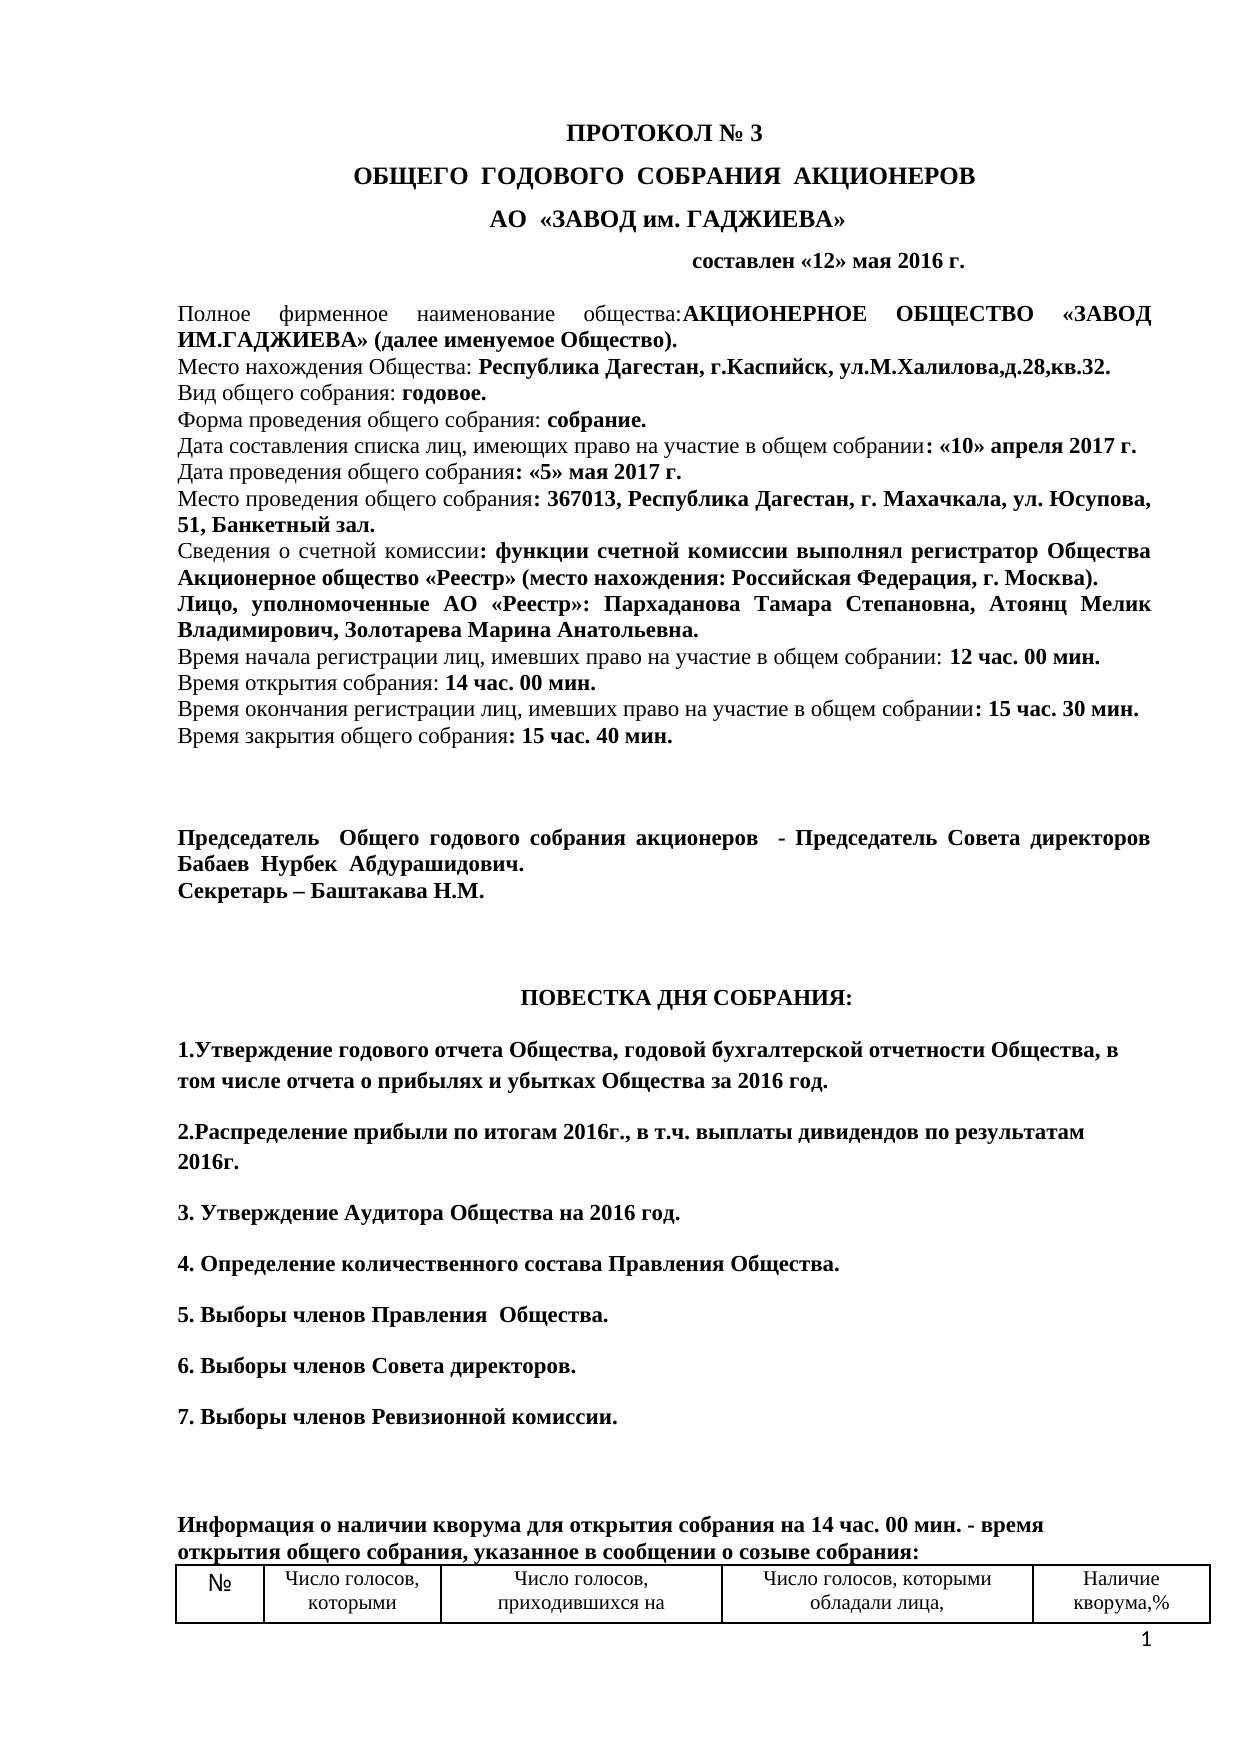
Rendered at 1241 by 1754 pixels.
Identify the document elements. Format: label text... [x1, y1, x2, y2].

text ПРОТОКОЛ № 3 [177, 118, 1152, 147]
text Время открытия собрания: 14 час. 00 мин. [177, 669, 1152, 696]
text 1.Утверждение годового отчета Общества, годовой бухгалтерской отчетности Общества, в том числе отчета о прибылях и убытках Общества за 2016 год. [177, 1036, 1152, 1093]
text Секретарь – Баштакава Н.М. [177, 877, 1152, 903]
text Полное фирменное наименование общества:АКЦИОНЕРНОЕ ОБЩЕСТВО «ЗАВОД ИМ.ГАДЖИЕВА» (далее именуемое Общество). [177, 300, 1152, 353]
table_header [442, 1566, 721, 1622]
text Дата составления списка лиц, имеющих право на участие в общем собрании: «10» апреля 2017 г. [177, 432, 1152, 458]
text Вид общего собрания: годовое. [177, 379, 1152, 406]
text Информация о наличии кворума для открытия собрания на 14 час. 00 мин. - время открытия общего собрания, указанное в сообщении о созыве собрания: [177, 1511, 1152, 1564]
text Дата проведения общего собрания: «5» мая 2017 г. [177, 458, 1152, 485]
text Лицо, уполномоченные АО «Реестр»: Пархаданова Тамара Степановна, Атоянц Мелик Владимирович, Золотарева Марина Анатольевна. [177, 590, 1152, 643]
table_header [177, 1566, 263, 1622]
text 3. Утверждение Аудитора Общества на 2016 год. [177, 1199, 1152, 1225]
text Место нахождения Общества: Республика Дагестан, г.Каспийск, ул.М.Халилова,д.28,кв.32. [177, 353, 1152, 379]
text ОБЩЕГО ГОДОВОГО СОБРАНИЯ АКЦИОНЕРОВ [177, 161, 1152, 190]
text 5. Выборы членов Правления Общества. [177, 1301, 1152, 1327]
text Председатель Общего годового собрания акционеров - Председатель Совета директоров Бабаев Нурбек Абдурашидович. [177, 824, 1152, 877]
text АО «ЗАВОД им. ГАДЖИЕВА» [177, 204, 1152, 233]
text Сведения о счетной комиссии: функции счетной комиссии выполнял регистратор Общества Акционерное общество «Реестр» (место нахождения: Российская Федерация, г. Москва). [177, 537, 1152, 590]
text Время начала регистрации лиц, имевших право на участие в общем собрании: 12 час. 00 мин. [177, 643, 1152, 669]
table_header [265, 1566, 440, 1622]
table_header Наличие кворума,% [1034, 1566, 1209, 1622]
text 4. Определение количественного состава Правления Общества. [177, 1250, 1152, 1276]
text 6. Выборы членов Совета директоров. [177, 1352, 1152, 1378]
text Время закрытия общего собрания: 15 час. 40 мин. [177, 722, 1152, 748]
text Форма проведения общего собрания: собрание. [177, 406, 1152, 432]
text 2.Распределение прибыли по итогам 2016г., в т.ч. выплаты дивидендов по результатам 2016г. [177, 1118, 1152, 1174]
text Повестка дня собрания: [177, 984, 1196, 1010]
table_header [723, 1566, 1032, 1622]
text Место проведения общего собрания: 367013, Республика Дагестан, г. Махачкала, ул. Юсупова, 51, Банкетный зал. [177, 485, 1152, 537]
text Время окончания регистрации лиц, имевших право на участие в общем собрании: 15 час. 30 мин. [177, 696, 1152, 722]
text 7. Выборы членов Ревизионной комиссии. [177, 1403, 1152, 1429]
text составлен «12» мая 2016 г. [177, 247, 1152, 274]
